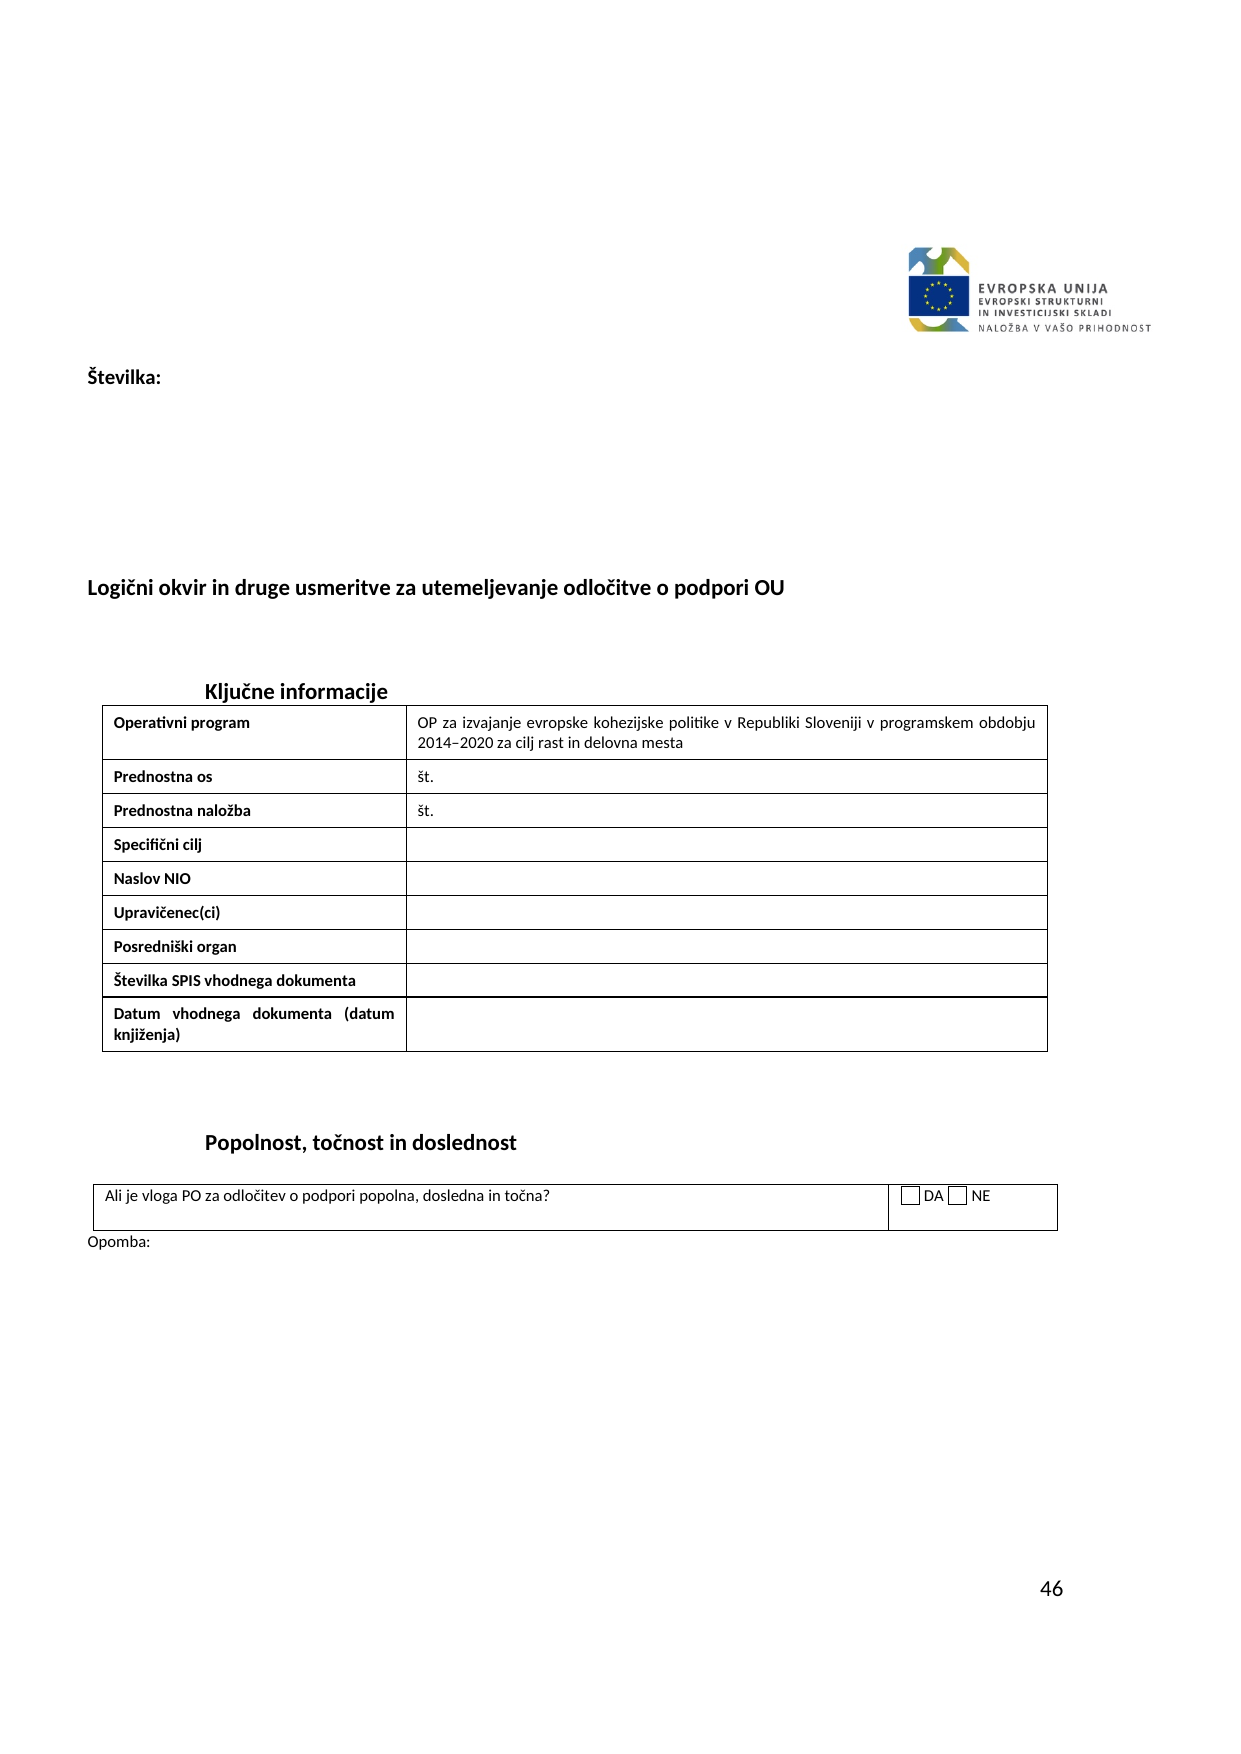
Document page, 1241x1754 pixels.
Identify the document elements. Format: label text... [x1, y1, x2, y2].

table_cell Specifični cilj [103, 828, 406, 861]
table_cell [407, 828, 1047, 861]
text Ključne informacije [205, 677, 1063, 705]
text Številka: [87, 364, 1063, 390]
table_cell Prednostna naložba [103, 794, 406, 827]
table_cell Prednostna os [103, 760, 406, 793]
table_cell št. [407, 794, 1047, 827]
picture [847, 211, 1184, 375]
text Logični okvir in druge usmeritve za utemeljevanje odločitve o podpori OU [87, 573, 1063, 601]
table_cell Upravičenec(ci) [103, 896, 406, 929]
table_cell [407, 930, 1047, 962]
table_cell [407, 964, 1047, 996]
table_cell Številka SPIS vhodnega dokumenta [103, 964, 406, 996]
table_cell [407, 896, 1047, 929]
table_header OP za izvajanje evropske kohezijske politike v Republiki Sloveniji v programskem obdobju 2014–2020 za cilj rast in delovna mesta [407, 706, 1047, 759]
table_header Operativni program [103, 706, 406, 759]
table_cell Posredniški organ [103, 930, 406, 962]
table_cell Datum vhodnega dokumenta (datum knjiženja) [103, 998, 406, 1051]
table_cell [407, 998, 1047, 1051]
text Popolnost, točnost in doslednost [205, 1128, 1063, 1156]
table_cell [407, 862, 1047, 895]
text Opomba: [87, 1231, 1063, 1251]
table_cell Naslov NIO [103, 862, 406, 895]
table_header DA NE [889, 1185, 1057, 1230]
table_header Ali je vloga PO za odločitev o podpori popolna, dosledna in točna? [94, 1185, 888, 1230]
table_cell št. [407, 760, 1047, 793]
